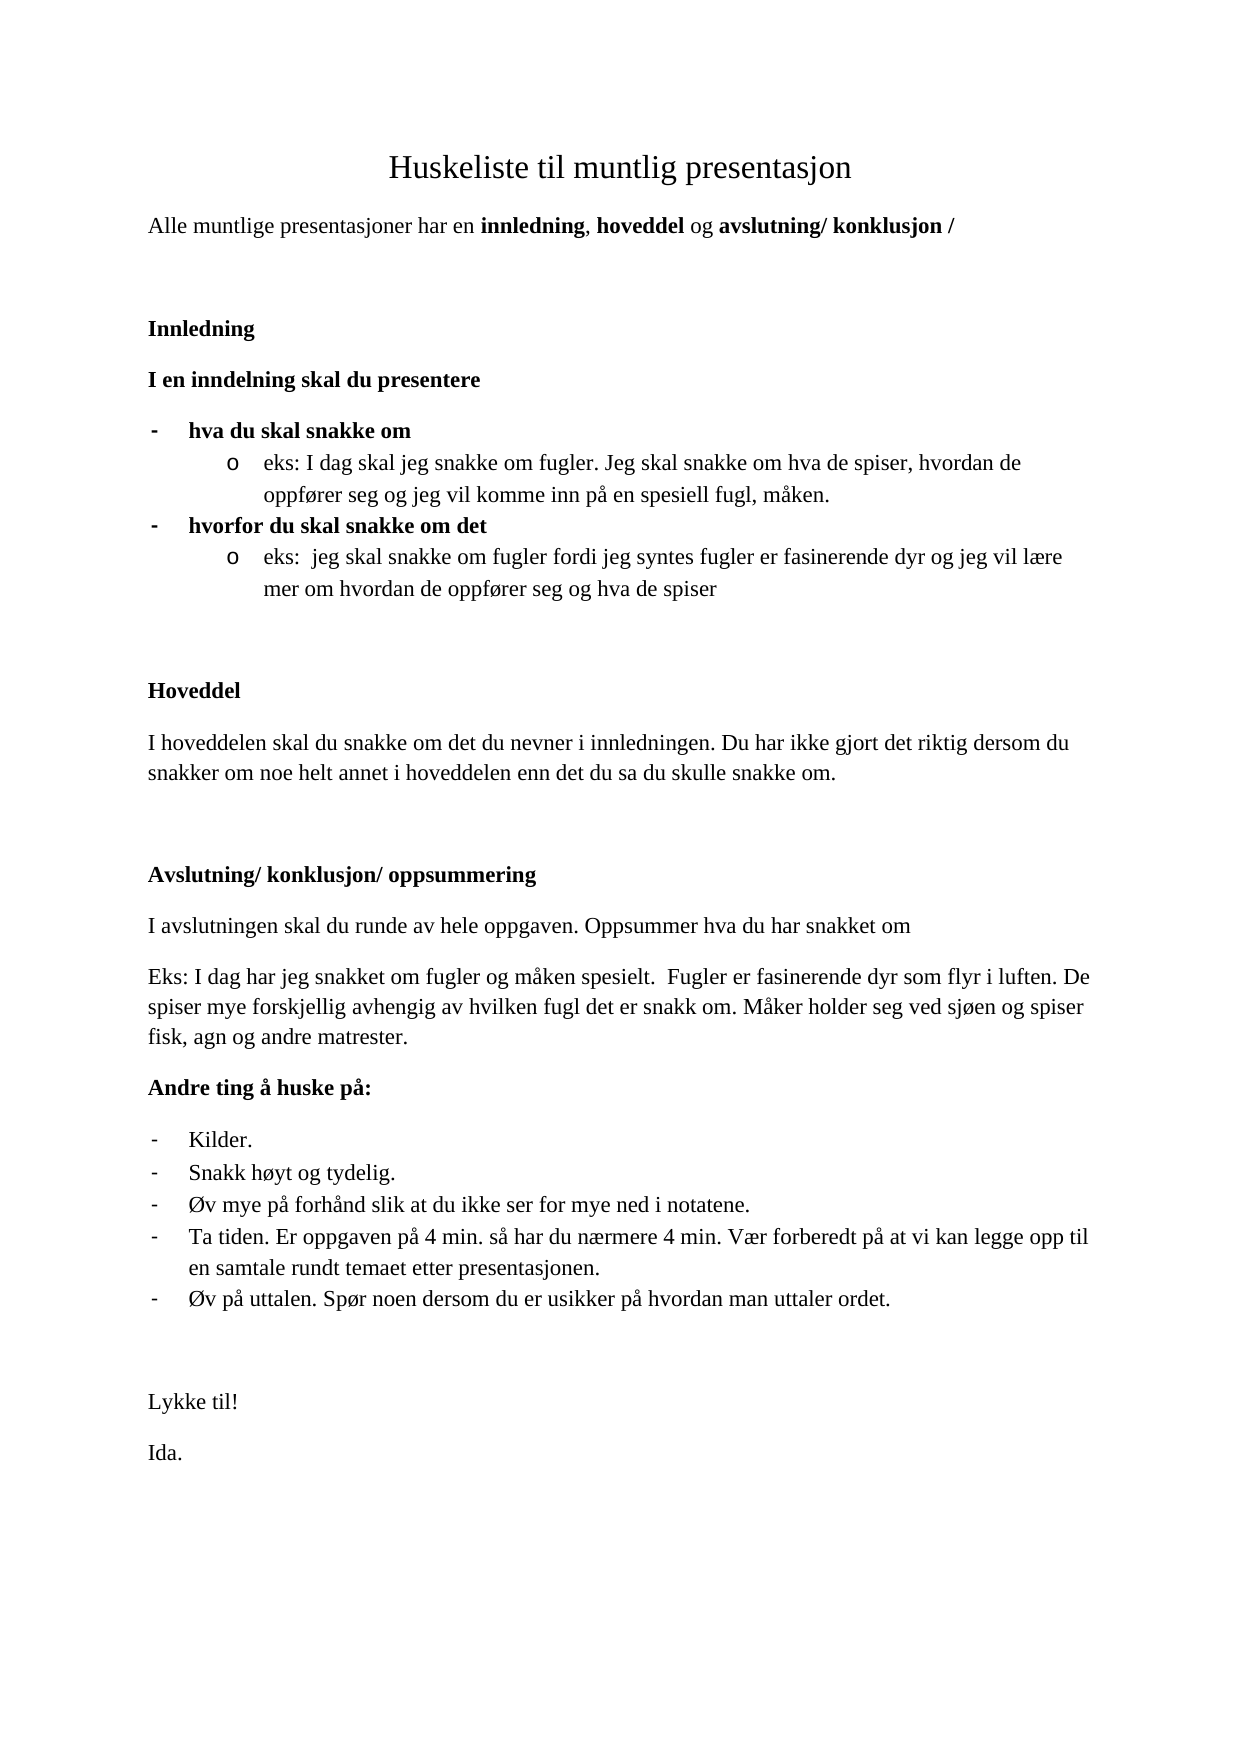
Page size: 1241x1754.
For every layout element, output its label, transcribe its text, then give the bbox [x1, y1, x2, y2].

text Avslutning/ konklusjon/ oppsummering [148, 861, 1093, 887]
list hvorfor du skal snakke om det [151, 511, 1093, 539]
text Eks: I dag har jeg snakket om fugler og måken spesielt. Fugler er fasinerende dyr som flyr i luften. De spiser mye forskjellig avhengig av hvilken fugl det er snakk om. Måker holder seg ved sjøen og spiser fisk, agn og andre matrester. [148, 963, 1093, 1050]
list eks: I dag skal jeg snakke om fugler. Jeg skal snakke om hva de spiser, hvordan de oppfører seg og jeg vil komme inn på en spesiell fugl, måken. [226, 449, 1093, 507]
text Andre ting å huske på: [148, 1074, 1093, 1101]
text Innledning [148, 314, 1093, 341]
text Alle muntlige presentasjoner har en innledning, hoveddel og avslutning/ konklusjon / [148, 212, 1093, 239]
text I avslutningen skal du runde av hele oppgaven. Oppsummer hva du har snakket om [148, 912, 1093, 938]
list hva du skal snakke om [151, 417, 1093, 445]
list Øv mye på forhånd slik at du ikke ser for mye ned i notatene. [151, 1190, 1093, 1218]
text I en inndelning skal du presentere [148, 366, 1093, 392]
text Huskeliste til muntlig presentasjon [148, 148, 1093, 186]
text Hoveddel [148, 677, 1093, 704]
list Ta tiden. Er oppgaven på 4 min. så har du nærmere 4 min. Vær forberedt på at vi kan legge opp til en samtale rundt temaet etter presentasjonen. [151, 1222, 1093, 1280]
list Kilder. [151, 1125, 1093, 1153]
list eks: jeg skal snakke om fugler fordi jeg syntes fugler er fasinerende dyr og jeg vil lære mer om hvordan de oppfører seg og hva de spiser [226, 543, 1093, 602]
list Snakk høyt og tydelig. [151, 1158, 1093, 1186]
list Øv på uttalen. Spør noen dersom du er usikker på hvordan man uttaler ordet. [151, 1284, 1093, 1312]
text I hoveddelen skal du snakke om det du nevner i innledningen. Du har ikke gjort det riktig dersom du snakker om noe helt annet i hoveddelen enn det du sa du skulle snakke om. [148, 728, 1093, 785]
text Lykke til! [148, 1388, 1093, 1414]
text Ida. [148, 1439, 1093, 1466]
